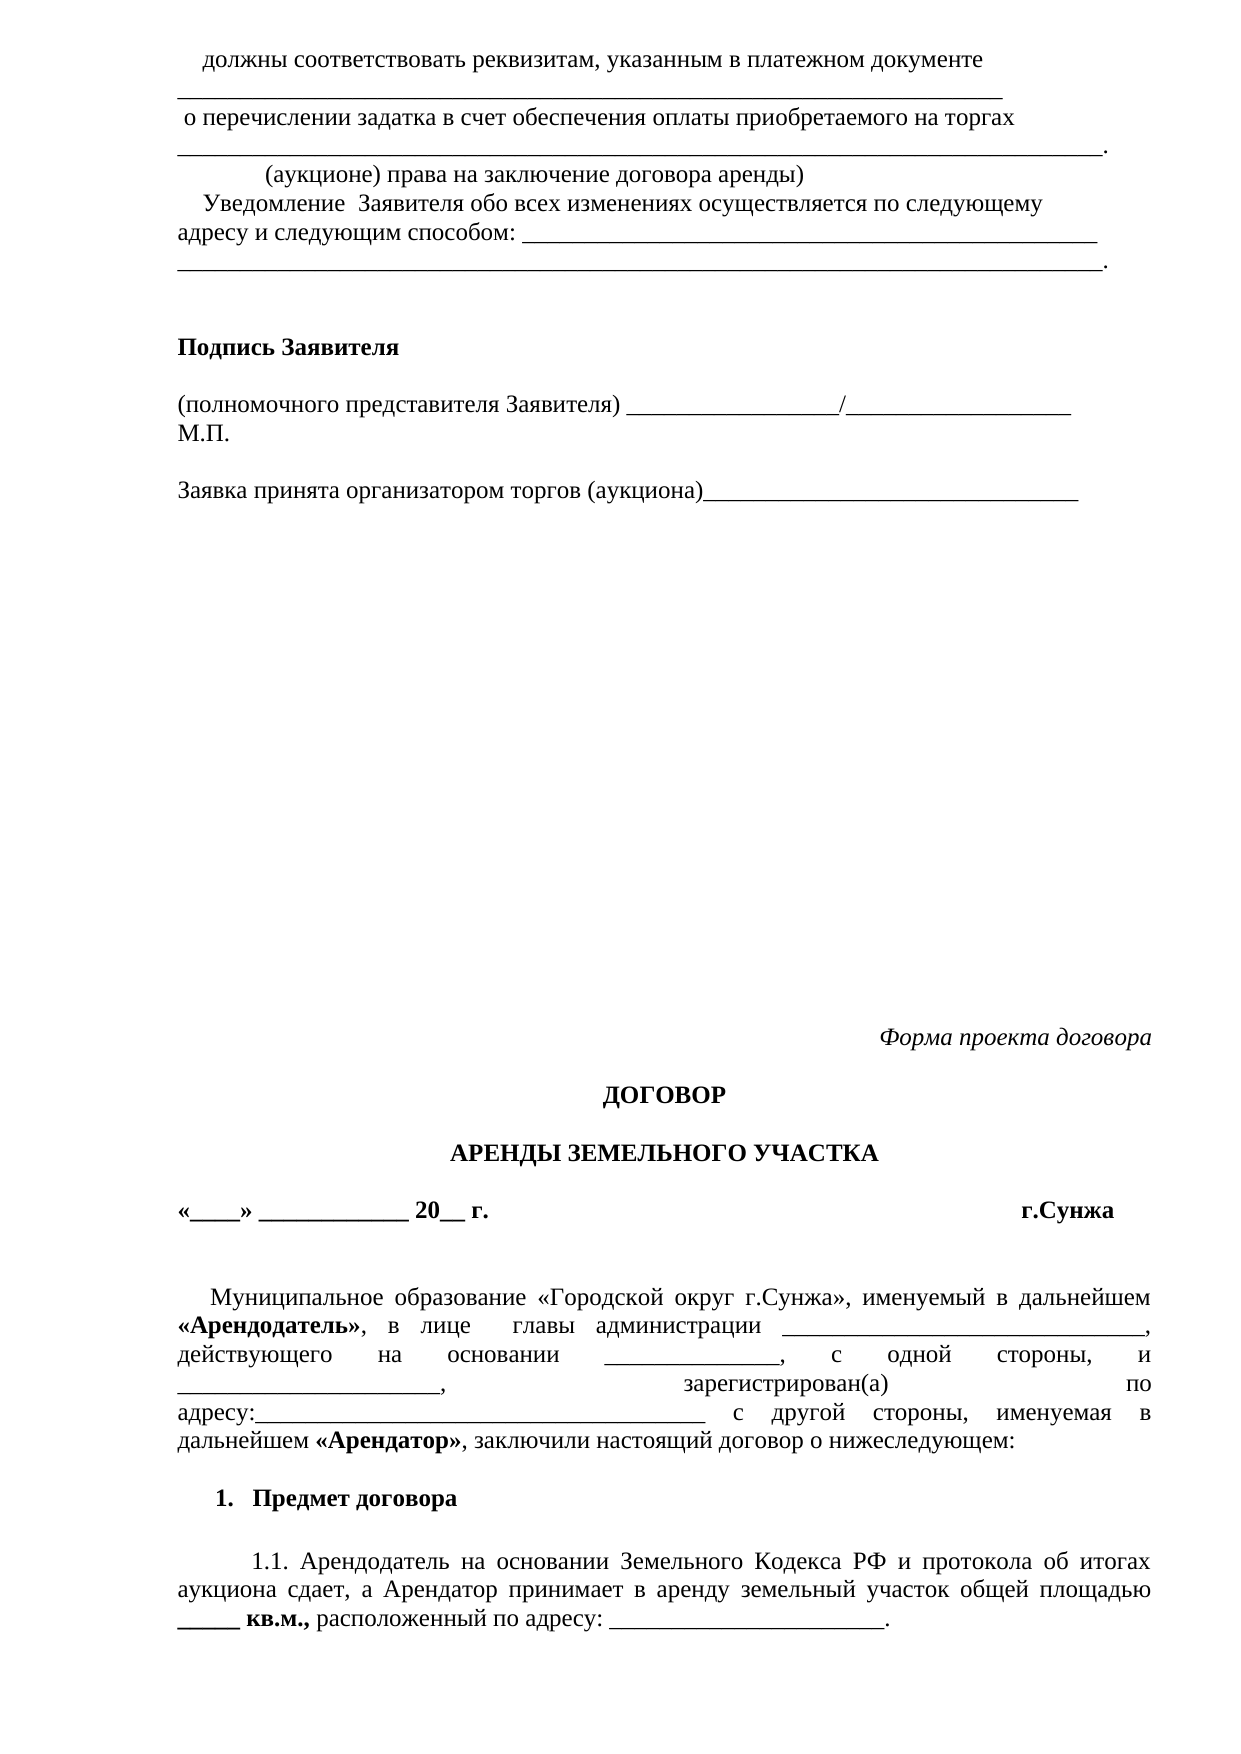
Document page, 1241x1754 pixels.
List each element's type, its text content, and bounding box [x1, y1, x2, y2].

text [177, 73, 1152, 102]
text о перечислении задатка в счет обеспечения оплаты приобретаемого на торгах [177, 102, 1152, 131]
text Форма проекта договора [177, 1022, 1152, 1051]
text 1.1. Арендодатель на основании Земельного Кодекса РФ и протокола об итогах аукциона сдает, а Арендатор принимает в аренду земельный участок общей площадью _____ кв.м., расположенный по адресу: ______________________. [177, 1546, 1152, 1632]
text ДОГОВОР [177, 1080, 1152, 1108]
text Уведомление Заявителя обо всех изменениях осуществляется по следующему [177, 188, 1152, 217]
text (аукционе) права на заключение договора аренды) [177, 159, 1152, 188]
text должны соответствовать реквизитам, указанным в платежном документе [177, 44, 1152, 73]
text (полномочного представителя Заявителя) _________________/__________________ [177, 389, 1152, 418]
text адресу и следующим способом: ______________________________________________ [177, 217, 1152, 246]
list Предмет договора [215, 1483, 1152, 1512]
text __________________________________________________________________________. [177, 246, 1152, 274]
text «____» ____________ 20__ г. г.Сунжа [177, 1196, 1152, 1224]
text АРЕНДЫ ЗЕМЕЛЬНОГО УЧАСТКА [177, 1138, 1152, 1166]
text Заявка принята организатором торгов (аукциона)______________________________ [177, 476, 1152, 504]
text М.П. [177, 418, 1152, 447]
text Муниципальное образование «Городской округ г.Сунжа», именуемый в дальнейшем «Арендодатель», в лице главы администрации _____________________________, действующего на основании ______________, с одной стороны, и _____________________, зарегистрирован(а) по адресу:____________________________________ с другой стороны, именуемая в дальнейшем «Арендатор», заключили настоящий договор о нижеследующем: [177, 1224, 1152, 1454]
text __________________________________________________________________________. [177, 131, 1152, 159]
text Подпись Заявителя [177, 332, 1152, 361]
